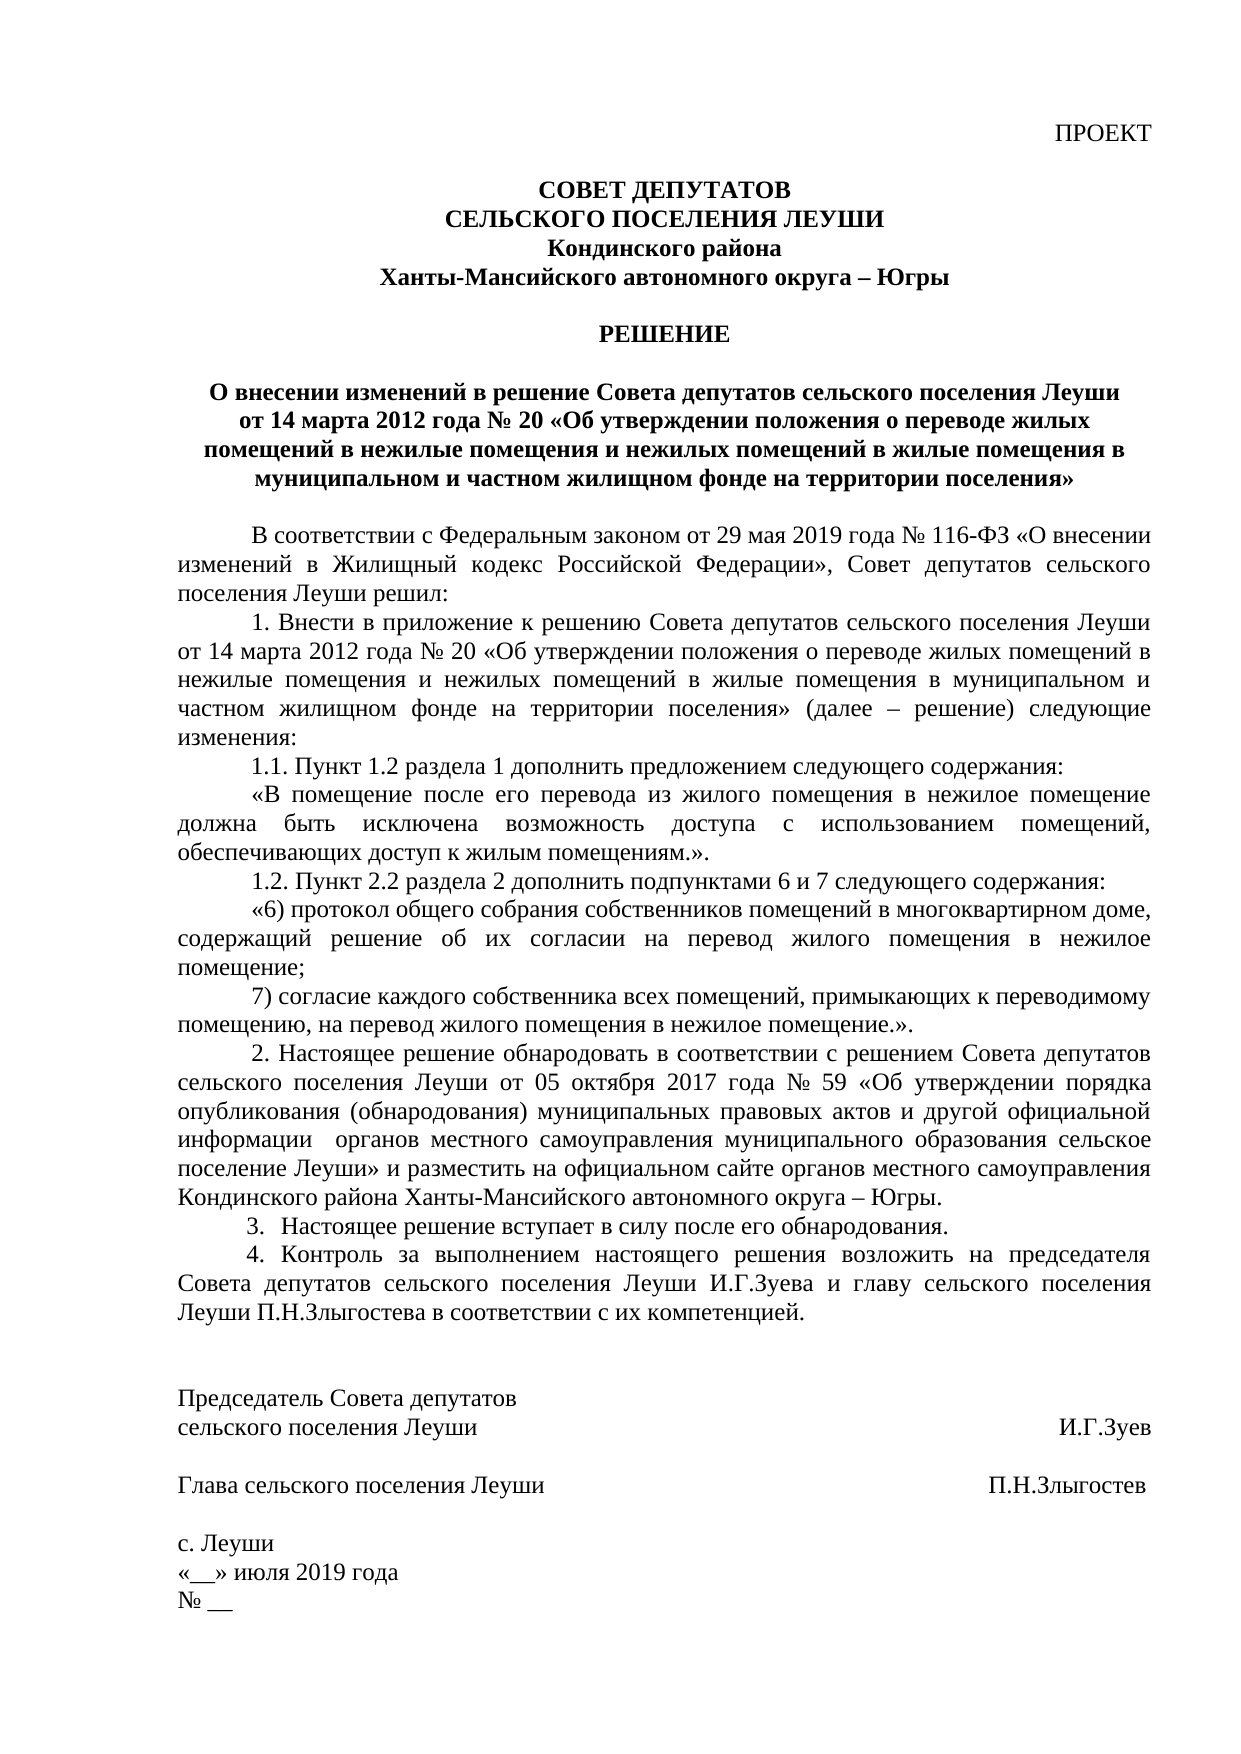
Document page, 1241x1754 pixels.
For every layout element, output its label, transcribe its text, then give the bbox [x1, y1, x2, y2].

text Глава сельского поселения Леуши П.Н.Злыгостев [177, 1470, 1152, 1499]
text СЕЛЬСКОГО ПОСЕЛЕНИЯ ЛЕУШИ [177, 204, 1152, 233]
text 2. Настоящее решение обнародовать в соответствии с решением Совета депутатов сельского поселения Леуши от 05 октября 2017 года № 59 «Об утверждении порядка опубликования (обнародования) муниципальных правовых актов и другой официальной информации органов местного самоуправления муниципального образования сельское поселение Леуши» и разместить на официальном сайте органов местного самоуправления Кондинского района Ханты-Мансийского автономного округа – Югры. [177, 1038, 1152, 1211]
text РЕШЕНИЕ [177, 319, 1152, 348]
list Пункт 1.2 раздела 1 дополнить предложением следующего содержания: [251, 751, 1152, 779]
list О внесении изменений в решение Совета депутатов сельского поселения Леуши от 14 марта 2012 года № 20 «Об утверждении положения о переводе жилых помещений в нежилые помещения и нежилых помещений в жилые помещения в муниципальном и частном жилищном фонде на территории поселения» [177, 377, 1152, 492]
text ПРОЕКТ [177, 118, 1152, 147]
text Кондинского района [177, 233, 1152, 262]
text сельского поселения Леуши И.Г.Зуев [177, 1412, 1152, 1441]
text № __ [177, 1585, 1152, 1614]
text «__» июля 2019 года [177, 1557, 1152, 1585]
text 1. Внести в приложение к решению Совета депутатов сельского поселения Леуши от 14 марта 2012 года № 20 «Об утверждении положения о переводе жилых помещений в нежилые помещения и нежилых помещений в жилые помещения в муниципальном и частном жилищном фонде на территории поселения» (далее – решение) следующие изменения: [177, 607, 1152, 751]
text с. Леуши [177, 1528, 1152, 1557]
text В соответствии с Федеральным законом от 29 мая 2019 года № 116-ФЗ «О внесении изменений в Жилищный кодекс Российской Федерации», Совет депутатов сельского поселения Леуши решил: [177, 521, 1152, 607]
text 1.2. Пункт 2.2 раздела 2 дополнить подпунктами 6 и 7 следующего содержания: [177, 866, 1152, 894]
text СОВЕТ ДЕПУТАТОВ [177, 176, 1152, 204]
list «В помещение после его перевода из жилого помещения в нежилое помещение должна быть исключена возможность доступа с использованием помещений, обеспечивающих доступ к жилым помещениям.». [177, 779, 1152, 866]
text «6) протокол общего собрания собственников помещений в многоквартирном доме, содержащий решение об их согласии на перевод жилого помещения в нежилое помещение; [177, 894, 1152, 981]
text Ханты-Мансийского автономного округа – Югры [177, 262, 1152, 291]
text 3. Настоящее решение вступает в силу после его обнародования. [177, 1211, 1152, 1239]
text 4. Контроль за выполнением настоящего решения возложить на председателя Совета депутатов сельского поселения Леуши И.Г.Зуева и главу сельского поселения Леуши П.Н.Злыгостева в соответствии с их компетенцией. [177, 1239, 1152, 1326]
text 7) согласие каждого собственника всех помещений, примыкающих к переводимому помещению, на перевод жилого помещения в нежилое помещение.». [177, 981, 1152, 1038]
text Председатель Совета депутатов [177, 1383, 1152, 1412]
